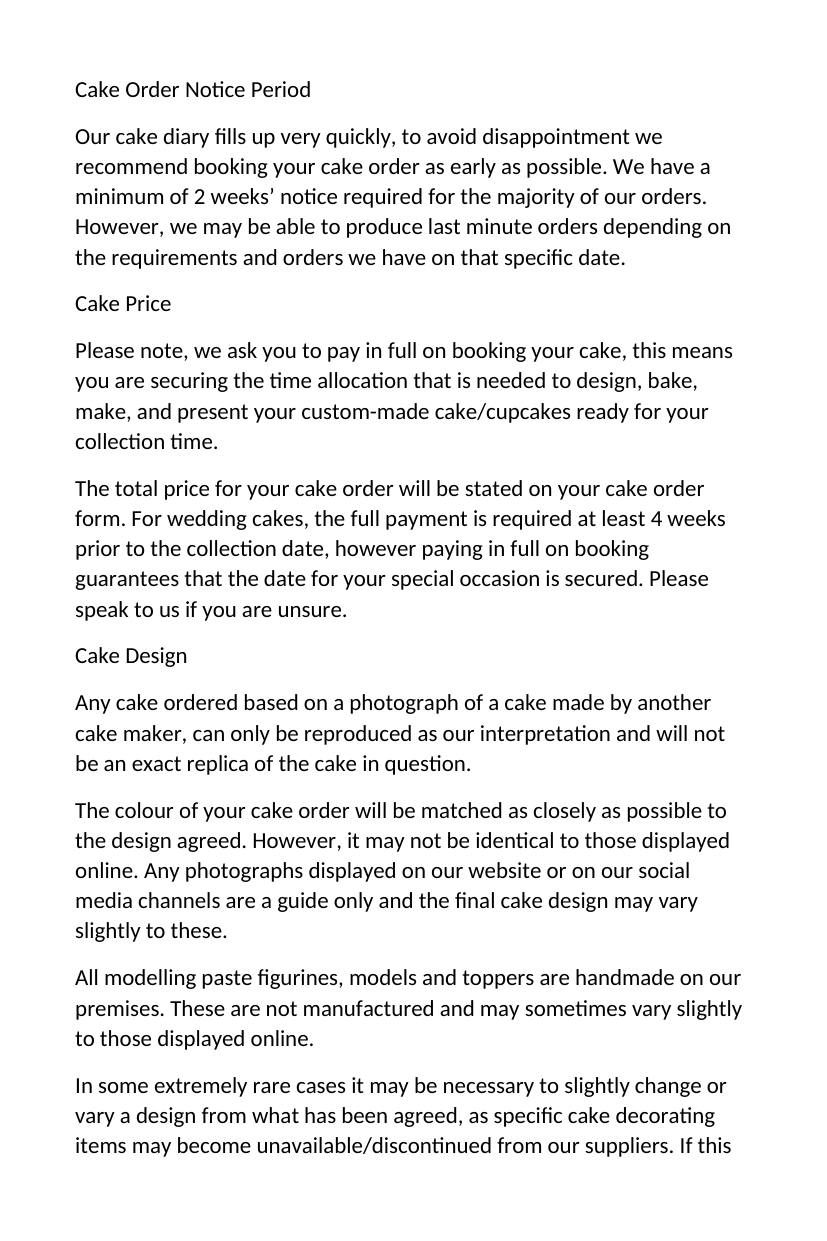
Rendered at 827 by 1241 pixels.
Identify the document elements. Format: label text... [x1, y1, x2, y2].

text Cake Price [75, 289, 752, 318]
text The colour of your cake order will be matched as closely as possible to the design agreed. However, it may not be identical to those displayed online. Any photographs displayed on our website or on our social media channels are a guide only and the final cake design may vary slightly to these. [75, 796, 752, 945]
text The total price for your cake order will be stated on your cake order form. For wedding cakes, the full payment is required at least 4 weeks prior to the collection date, however paying in full on booking guarantees that the date for your special occasion is secured. Please speak to us if you are unsure. [75, 474, 752, 623]
text Any cake ordered based on a photograph of a cake made by another cake maker, can only be reproduced as our interpretation and will not be an exact replica of the cake in question. [75, 688, 752, 777]
text All modelling paste figurines, models and toppers are handmade on our premises. These are not manufactured and may sometimes vary slightly to those displayed online. [75, 963, 752, 1052]
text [75, 1071, 752, 1159]
text Please note, we ask you to pay in full on booking your cake, this means you are securing the time allocation that is needed to design, bake, make, and present your custom-made cake/cupcakes ready for your collection time. [75, 336, 752, 455]
text Cake Order Notice Period [75, 75, 752, 103]
text Our cake diary fills up very quickly, to avoid disappointment we recommend booking your cake order as early as possible. We have a minimum of 2 weeks’ notice required for the majority of our orders. However, we may be able to produce last minute orders depending on the requirements and orders we have on that specific date. [75, 122, 752, 271]
text Cake Design [75, 642, 752, 670]
